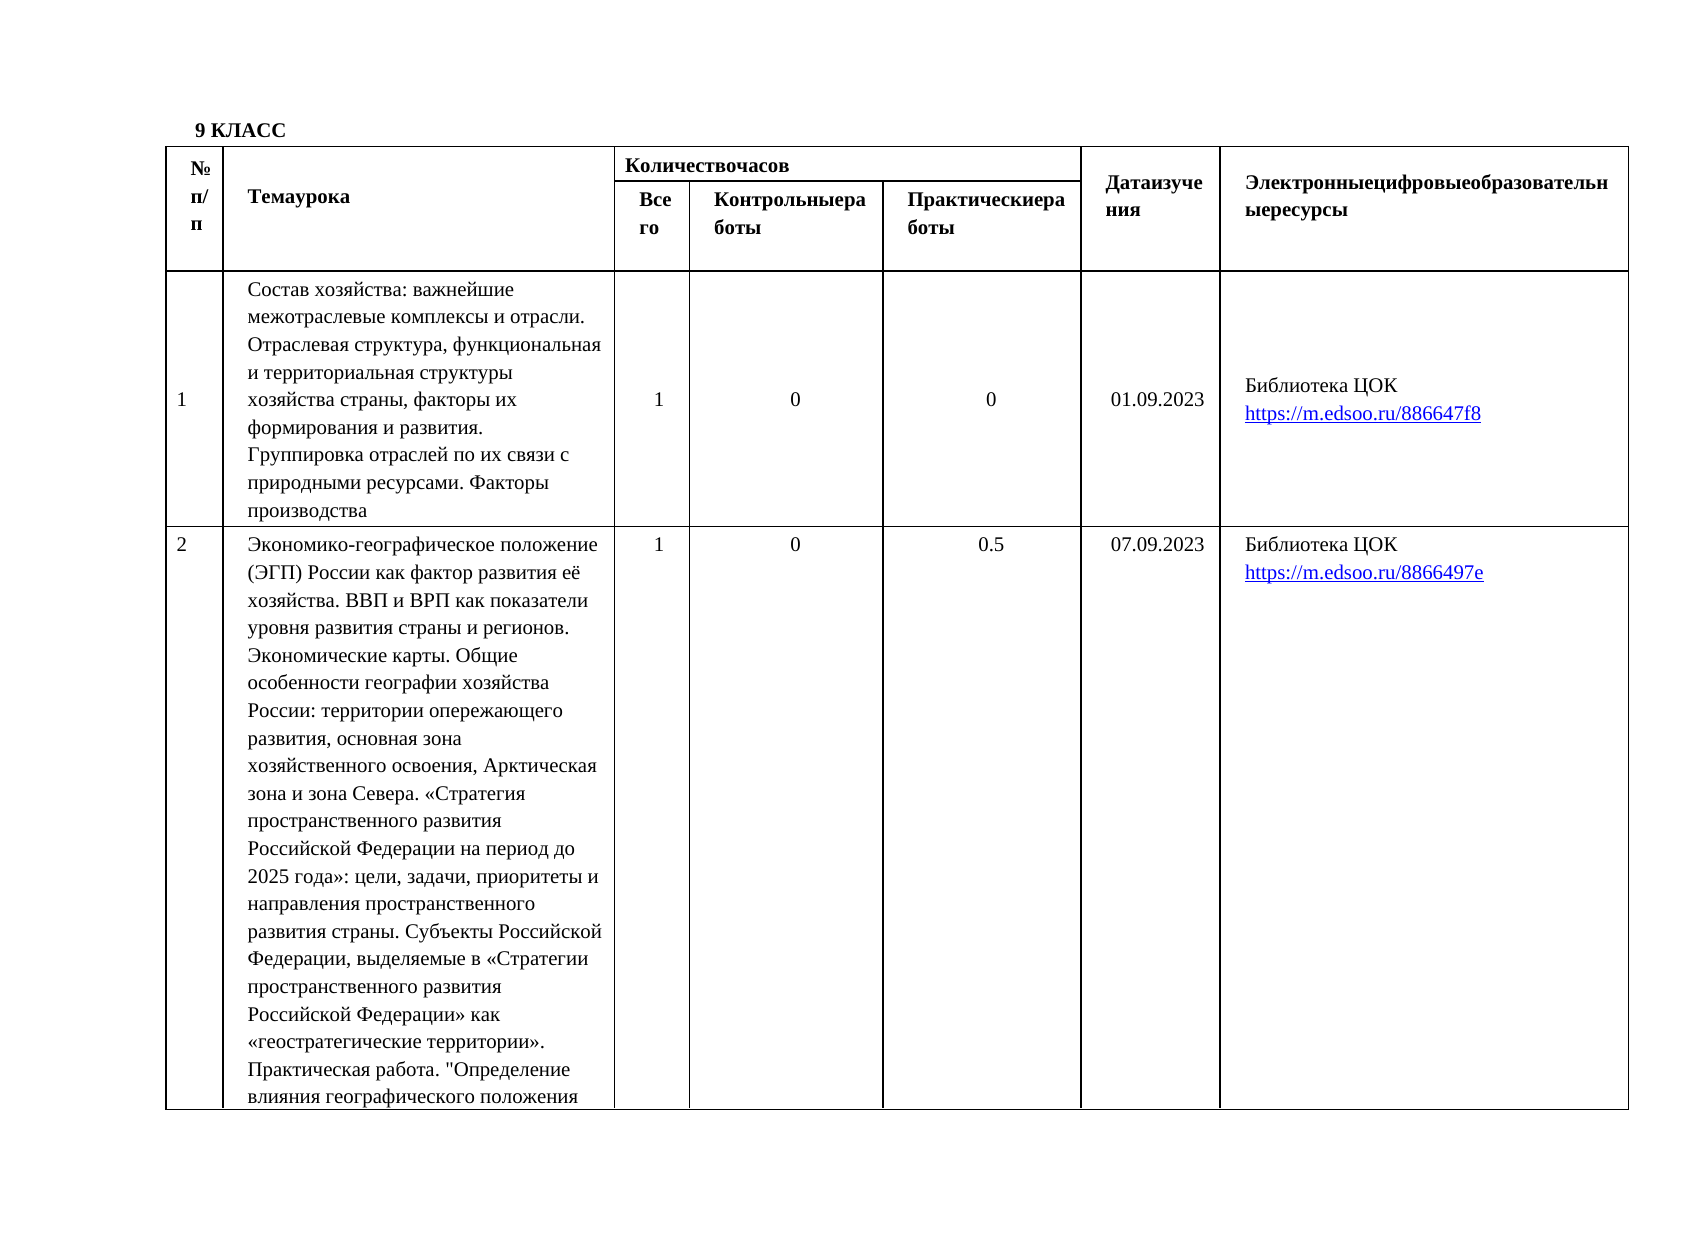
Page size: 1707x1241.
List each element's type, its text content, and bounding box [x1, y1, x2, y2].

text 9 КЛАСС [190, 118, 1618, 142]
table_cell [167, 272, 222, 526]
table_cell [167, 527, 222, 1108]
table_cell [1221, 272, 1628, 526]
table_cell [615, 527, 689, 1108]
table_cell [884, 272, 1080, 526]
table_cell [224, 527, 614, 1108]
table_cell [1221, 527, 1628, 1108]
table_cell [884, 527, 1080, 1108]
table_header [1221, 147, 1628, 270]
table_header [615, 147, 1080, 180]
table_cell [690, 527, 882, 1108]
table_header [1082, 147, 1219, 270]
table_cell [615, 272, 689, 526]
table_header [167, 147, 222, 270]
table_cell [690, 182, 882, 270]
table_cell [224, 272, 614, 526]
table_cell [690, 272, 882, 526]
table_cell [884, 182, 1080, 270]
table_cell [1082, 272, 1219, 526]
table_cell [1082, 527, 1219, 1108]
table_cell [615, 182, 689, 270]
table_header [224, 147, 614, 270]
